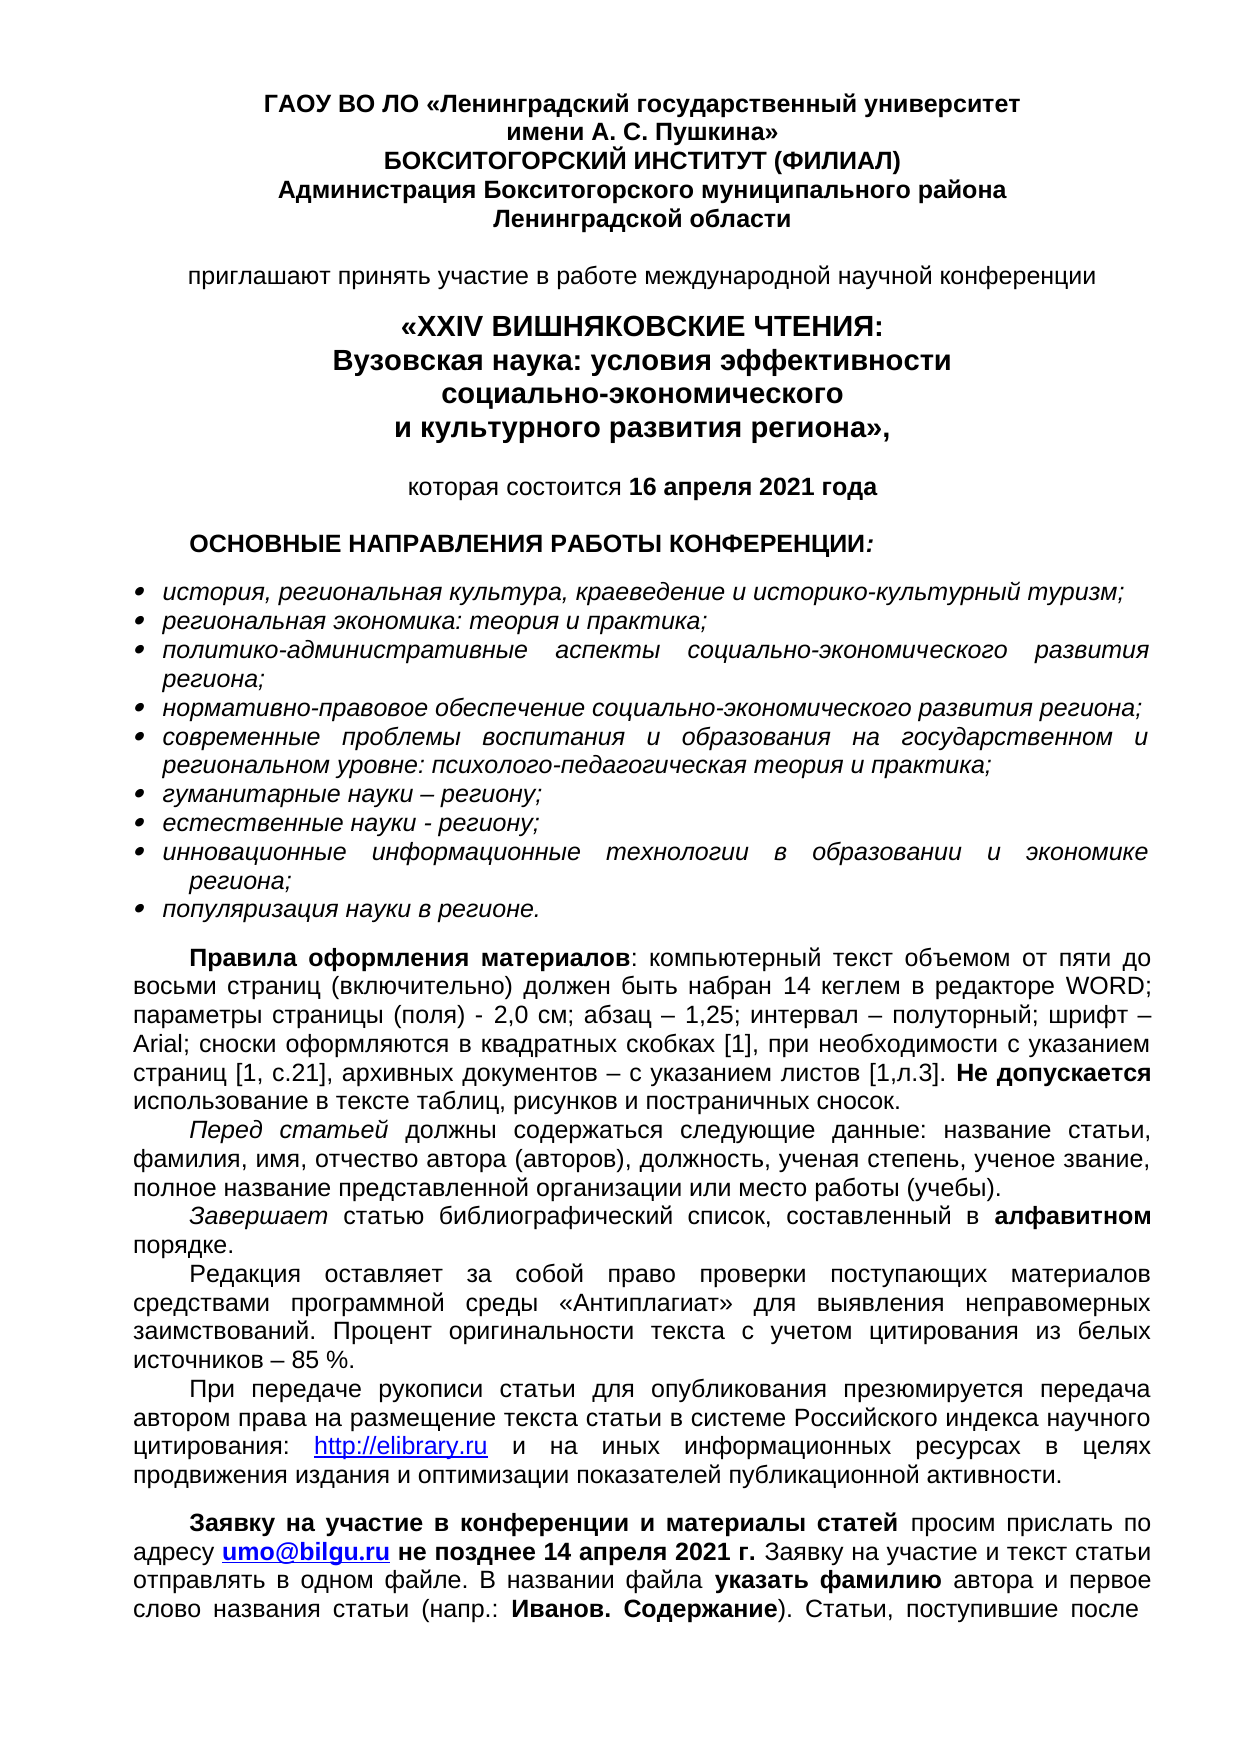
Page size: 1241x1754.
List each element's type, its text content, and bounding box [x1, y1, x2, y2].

text социально-экономического [133, 376, 1152, 410]
title Ленинградской области [133, 204, 1152, 232]
text При передаче рукописи статьи для опубликования презюмируется передача автором права на размещение текста статьи в системе Российского индекса научного цитирования: http://elibrary.ru и на иных информационных ресурсах в целях продвижения издания и оптимизации показателей публикационной активности. [133, 1374, 1152, 1489]
text «ХXIV ВИШНЯКОВСКИЕ ЧТЕНИЯ: [133, 309, 1152, 343]
title БОКСИТОГОРСКИЙ ИНСТИТУТ (ФИЛИАЛ) [133, 146, 1152, 175]
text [133, 1508, 1152, 1623]
text Перед статьей должны содержаться следующие данные: название статьи, фамилия, имя, отчество автора (авторов), должность, ученая степень, ученое звание, полное название представленной организации или место работы (учебы). [133, 1115, 1152, 1201]
list естественные науки - региону; [133, 808, 1152, 837]
list инновационные информационные технологии в образовании и экономике региона; [133, 837, 1152, 894]
text которая состоится 16 апреля 2021 года [133, 472, 1152, 501]
list современные проблемы воспитания и образования на государственном и региональном уровне: психолого-педагогическая теория и практика; [133, 722, 1152, 779]
title Администрация Бокситогорского муниципального района [133, 175, 1152, 204]
list гуманитарные науки – региону; [133, 779, 1152, 808]
title ГАОУ ВО ЛО «Ленинградский государственный университет [133, 89, 1152, 117]
list популяризация науки в регионе. [133, 894, 1152, 923]
list нормативно-правовое обеспечение социально-экономического развития региона; [133, 693, 1152, 722]
list региональная экономика: теория и практика; [133, 606, 1152, 635]
text Редакция оставляет за собой право проверки поступающих материалов средствами программной среды «Антиплагиат» для выявления неправомерных заимствований. Процент оригинальности текста с учетом цитирования из белых источников – 85 %. [133, 1259, 1152, 1374]
title имени А. С. Пушкина» [133, 117, 1152, 146]
text и культурного развития региона», [133, 410, 1152, 443]
text приглашают принять участие в работе международной научной конференции [133, 261, 1152, 290]
text Вузовская наука: условия эффективности [133, 343, 1152, 376]
text Правила оформления материалов: компьютерный текст объемом от пяти до восьми страниц (включительно) должен быть набран 14 кеглем в редакторе WORD; параметры страницы (поля) - 2,0 см; абзац – 1,25; интервал – полуторный; шрифт – Arial; сноски оформляются в квадратных скобках [1], при необходимости с указанием страниц [1, с.21], архивных документов – с указанием листов [1,л.3]. Не допускается использование в тексте таблиц, рисунков и постраничных сносок. [133, 942, 1152, 1115]
text ОСНОВНЫЕ НАПРАВЛЕНИЯ РАБОТЫ КОНФЕРЕНЦИИ: [133, 529, 1152, 558]
list история, региональная культура, краеведение и историко-культурный туризм; [133, 577, 1152, 606]
text Завершает статью библиографический список, составленный в алфавитном порядке. [133, 1201, 1152, 1259]
list политико-административные аспекты социально-экономического развития региона; [133, 635, 1152, 693]
